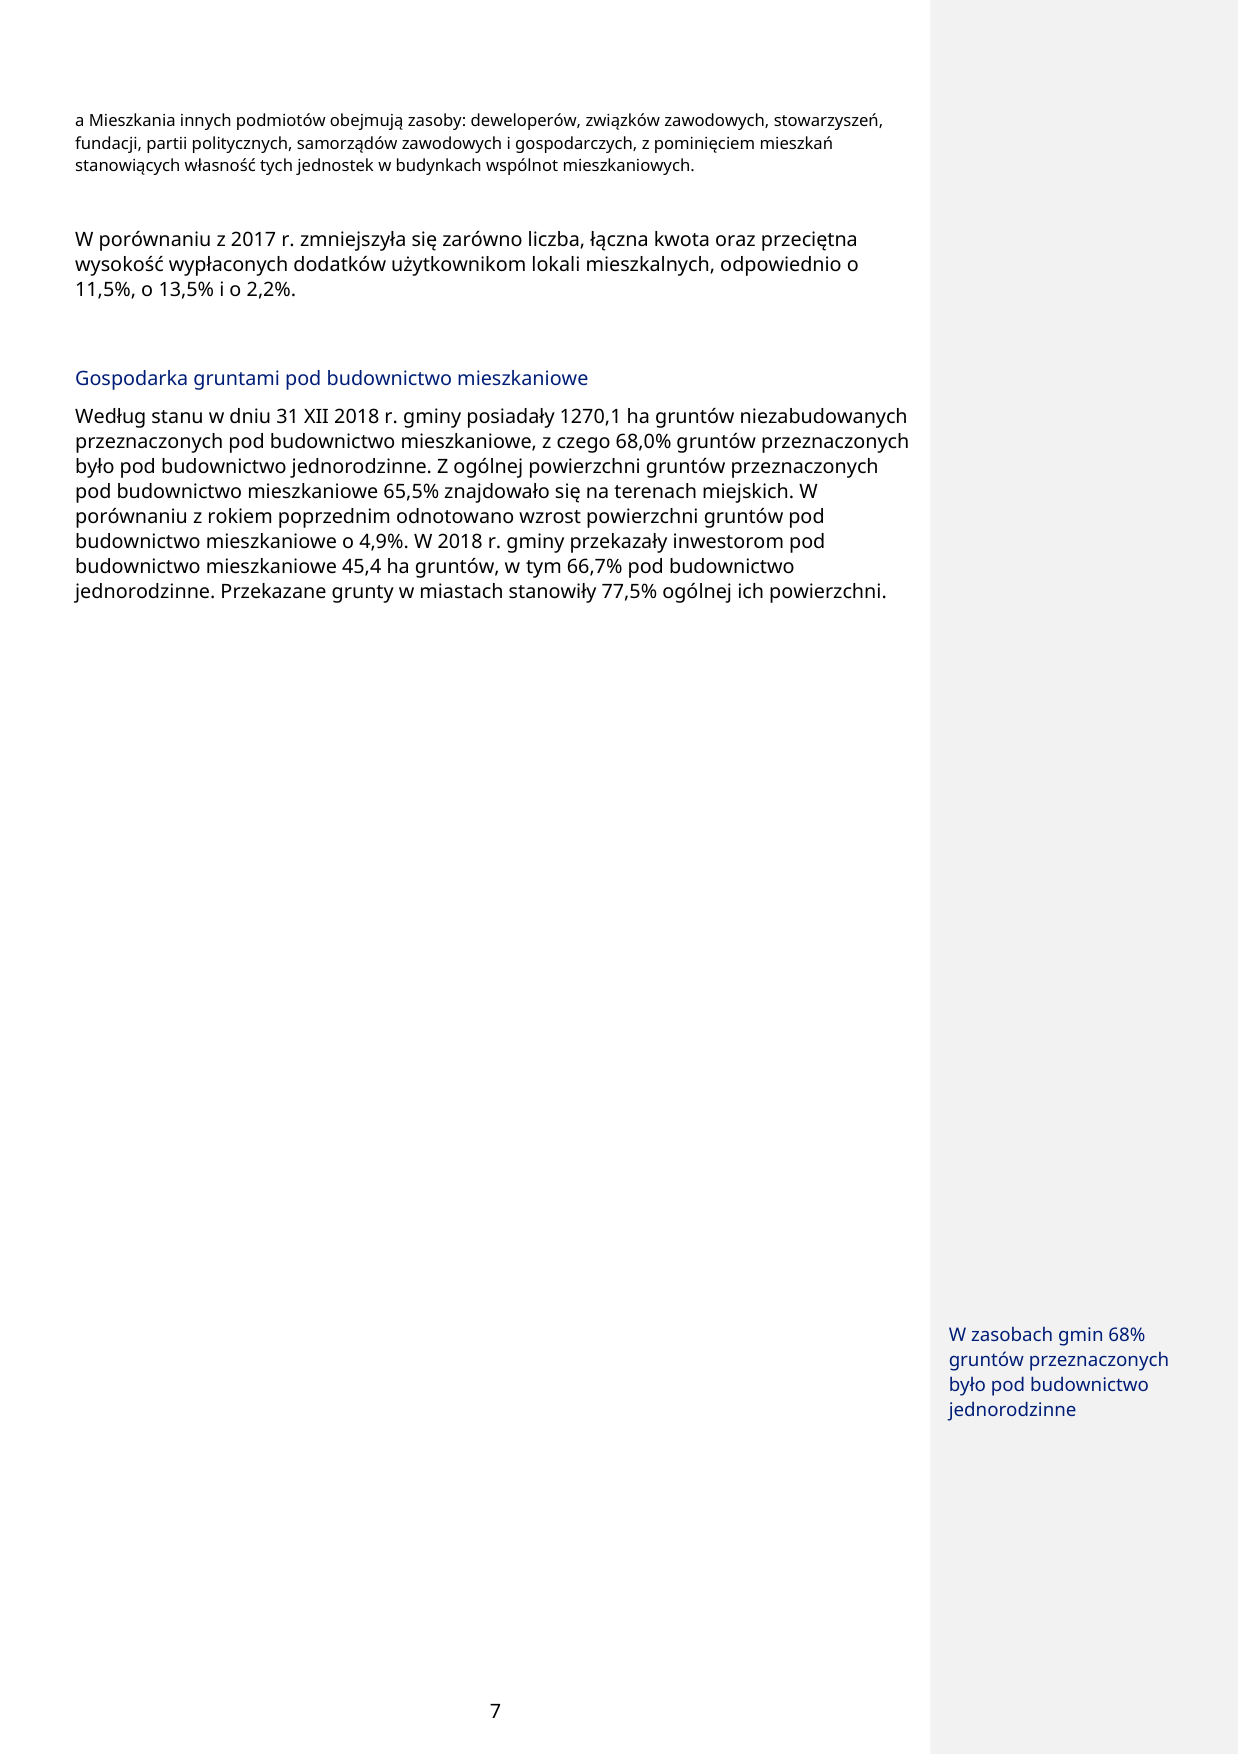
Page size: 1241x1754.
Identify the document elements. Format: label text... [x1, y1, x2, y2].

text Według stanu w dniu 31 XII 2018 r. gminy posiadały 1270,1 ha gruntów niezabudowanych przeznaczonych pod budownictwo mieszkaniowe, z czego 68,0% gruntów przeznaczonych było pod budownictwo jednorodzinne. Z ogólnej powierzchni gruntów przeznaczonych pod budownictwo mieszkaniowe 65,5% znajdowało się na terenach miejskich. W porównaniu z rokiem poprzednim odnotowano wzrost powierzchni gruntów pod budownictwo mieszkaniowe o 4,9%. W 2018 r. gminy przekazały inwestorom pod budownictwo mieszkaniowe 45,4 ha gruntów, w tym 66,7% pod budownictwo jednorodzinne. Przekazane grunty w miastach stanowiły 77,5% ogólnej ich powierzchni. [75, 404, 915, 604]
subtitle Gospodarka gruntami pod budownictwo mieszkaniowe [75, 364, 915, 391]
text W porównaniu z 2017 r. zmniejszyła się zarówno liczba, łączna kwota oraz przeciętna wysokość wypłaconych dodatków użytkownikom lokali mieszkalnych, odpowiednio o 11,5%, o 13,5% i o 2,2%. [75, 227, 915, 302]
text a Mieszkania innych podmiotów obejmują zasoby: deweloperów, związków zawodowych, stowarzyszeń, fundacji, partii politycznych, samorządów zawodowych i gospodarczych, z pominięciem mieszkań stanowiących własność tych jednostek w budynkach wspólnot mieszkaniowych. [75, 108, 915, 177]
